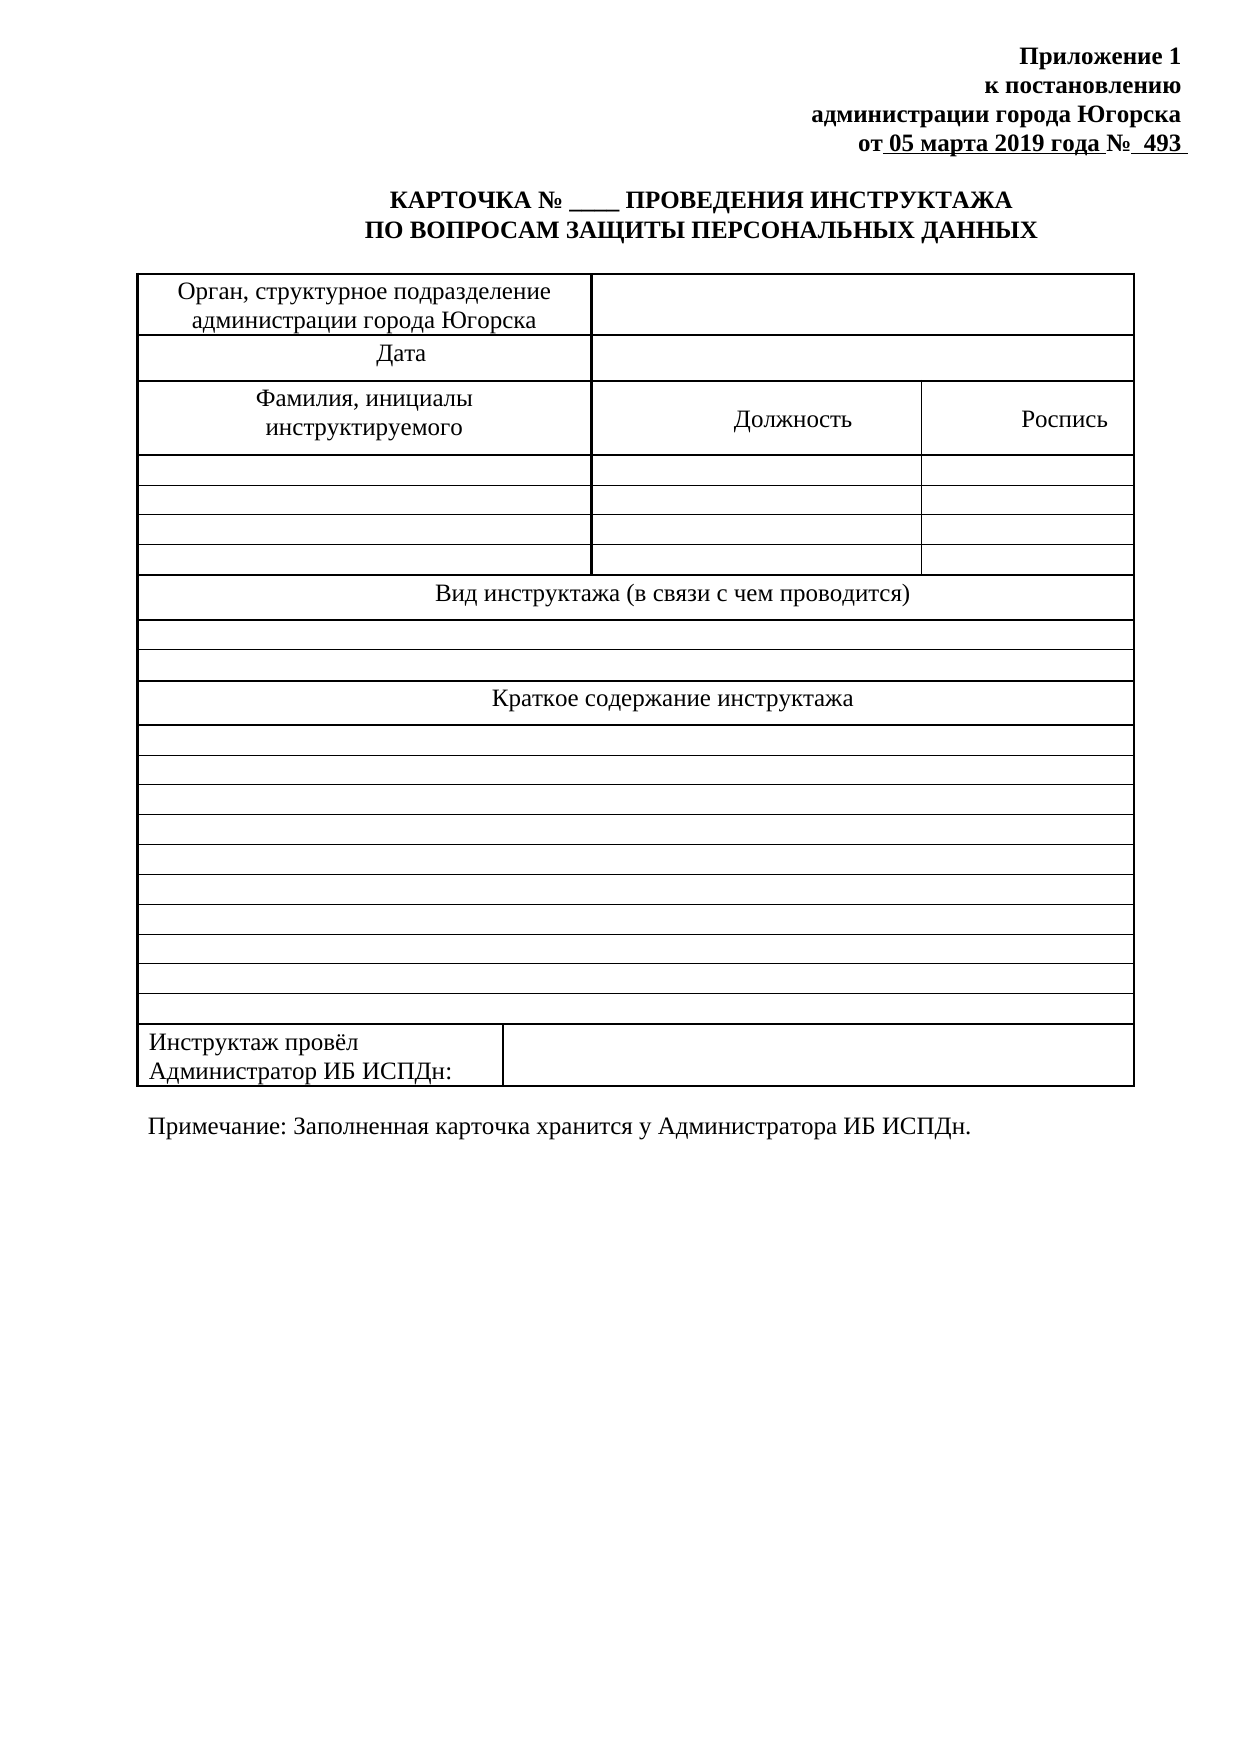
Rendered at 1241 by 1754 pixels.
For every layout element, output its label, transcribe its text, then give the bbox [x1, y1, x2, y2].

text от 05 марта 2019 года № 493 [148, 128, 1181, 156]
text к постановлению [148, 70, 1181, 99]
table_cell [593, 336, 1133, 380]
table_cell [593, 545, 921, 574]
table_cell [139, 726, 1133, 754]
table_cell Краткое содержание инструктажа [139, 682, 1133, 724]
table_cell [139, 935, 1133, 963]
table_cell [139, 456, 590, 484]
table_cell [139, 994, 1133, 1023]
table_cell [922, 456, 1133, 484]
table_cell [922, 515, 1133, 544]
table_cell [139, 756, 1133, 784]
table_cell [139, 785, 1133, 814]
table_cell [139, 845, 1133, 874]
table_cell [593, 486, 921, 514]
text Приложение 1 [148, 41, 1181, 70]
table_cell Вид инструктажа (в связи с чем проводится) [139, 576, 1133, 619]
text Примечание: Заполненная карточка хранится у Администратора ИБ ИСПДн. [148, 1111, 1181, 1139]
table_cell [139, 905, 1133, 933]
text администрации города Югорска [148, 99, 1181, 128]
table_cell Фамилия, инициалы инструктируемого [139, 382, 590, 454]
text КАРТОЧКА № ____ ПРОВЕДЕНИЯ ИНСТРУКТАЖА [222, 185, 1181, 214]
table_header Орган, структурное подразделение администрации города Югорска [139, 275, 590, 334]
table_cell Инструктаж провёл Администратор ИБ ИСПДн: [139, 1025, 502, 1084]
table_cell [922, 486, 1133, 514]
table_cell Должность [593, 382, 921, 454]
table_cell [922, 545, 1133, 574]
table_cell [504, 1025, 1133, 1084]
table_cell [139, 545, 590, 574]
table_cell Дата [139, 336, 590, 380]
table_cell [593, 515, 921, 544]
text ПО ВОПРОСАМ ЗАЩИТЫ ПЕРСОНАЛЬНЫХ ДАННЫХ [148, 215, 1181, 244]
table_cell [139, 964, 1133, 993]
table_cell [139, 815, 1133, 844]
table_cell Роспись [922, 382, 1133, 454]
table_cell [139, 650, 1133, 679]
table_cell [139, 875, 1133, 904]
table_cell [593, 456, 921, 484]
table_header [593, 275, 1133, 334]
table_cell [139, 515, 590, 544]
table_cell [139, 486, 590, 514]
table_cell [139, 621, 1133, 649]
